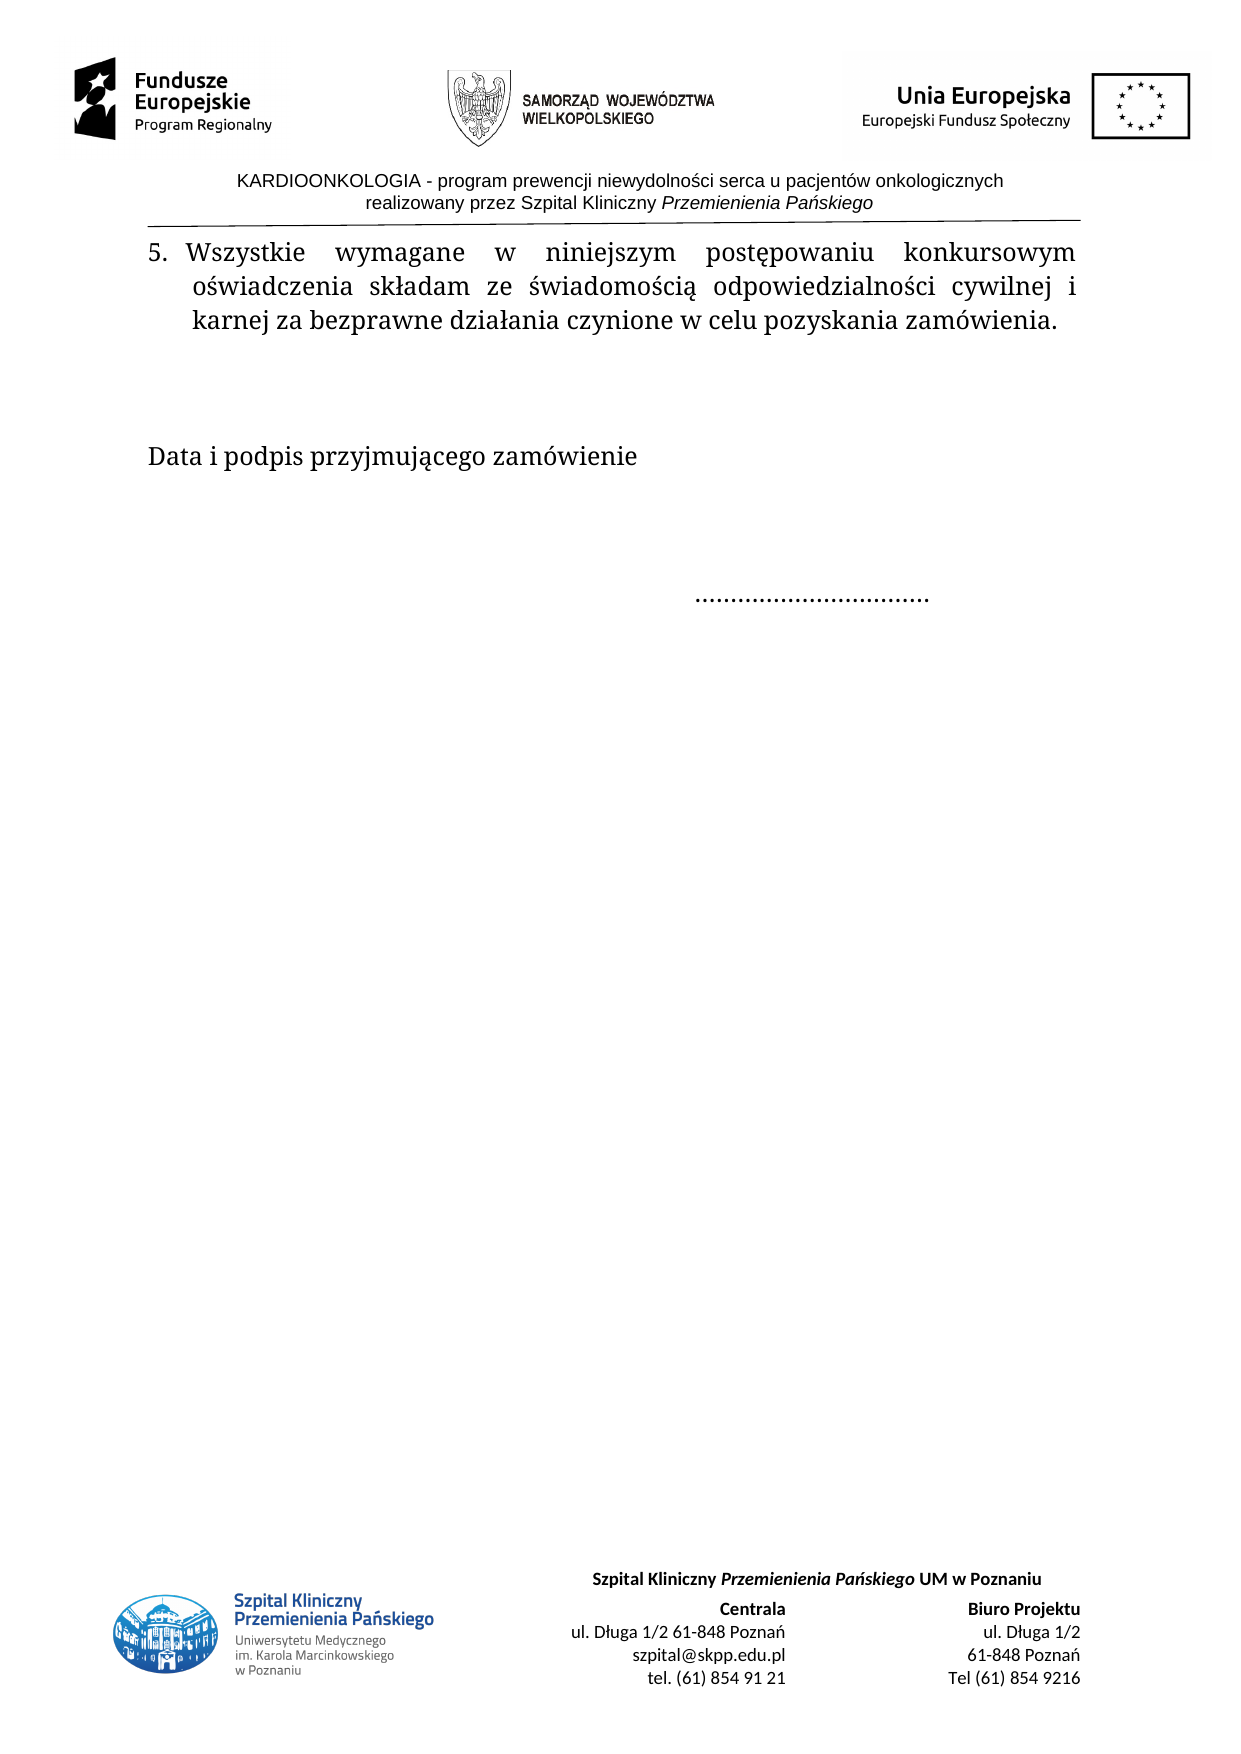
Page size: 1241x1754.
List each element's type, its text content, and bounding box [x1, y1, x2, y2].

picture [447, 70, 715, 147]
list Wszystkie wymagane w niniejszym postępowaniu konkursowym oświadczenia składam ze świadomością odpowiedzialności cywilnej i karnej za bezprawne działania czynione w celu pozyskania zamówienia. [148, 234, 1077, 337]
picture [54, 36, 292, 160]
text Data i podpis przyjmującego zamówienie [148, 439, 1078, 507]
text …………………………… [694, 575, 1078, 672]
picture [841, 51, 1212, 161]
picture [103, 1584, 488, 1683]
